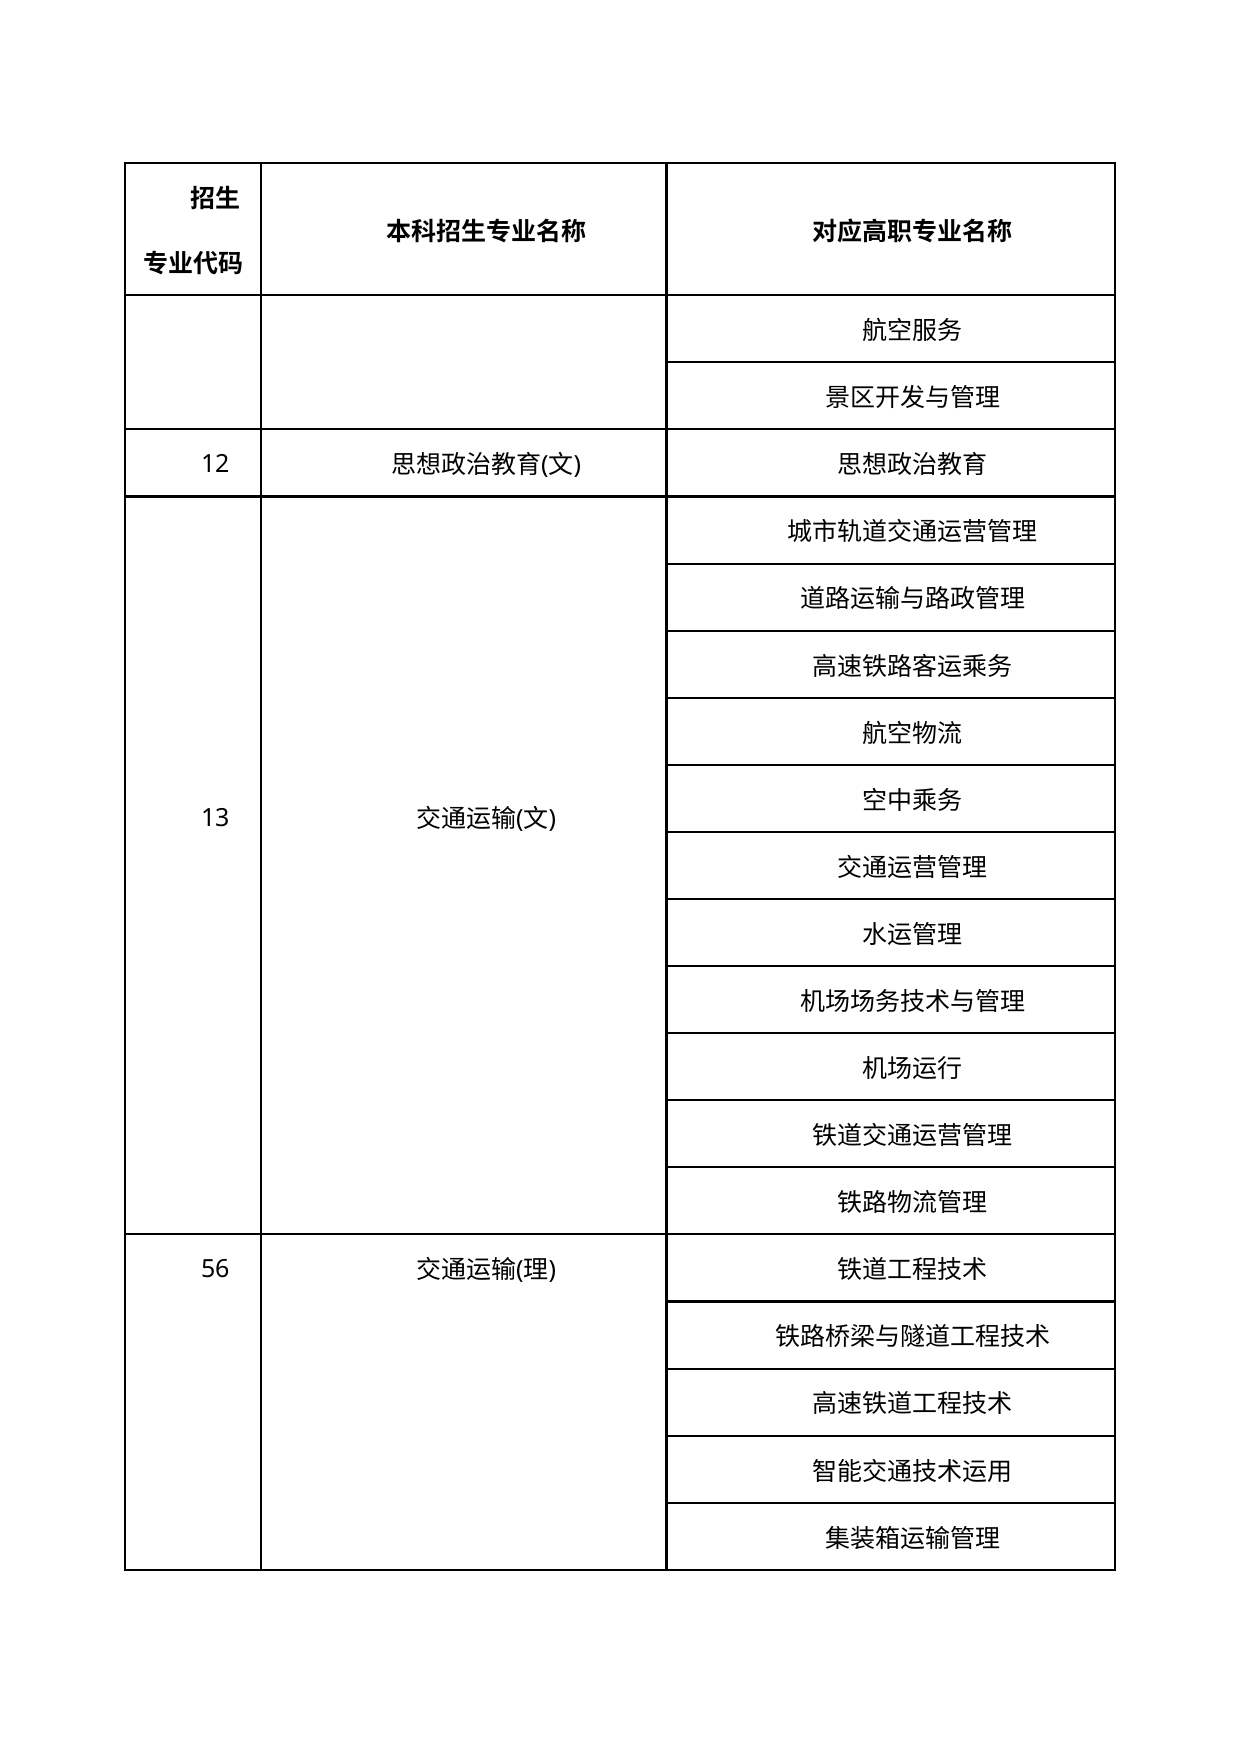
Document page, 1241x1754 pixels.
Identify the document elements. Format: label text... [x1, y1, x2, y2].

table_cell 机场运行 [668, 1034, 1114, 1099]
table_header 本科招生专业名称 [262, 164, 665, 294]
table_cell 13 [126, 498, 260, 1233]
table_cell 交通运营管理 [668, 833, 1114, 898]
table_cell 高速铁道工程技术 [668, 1370, 1114, 1434]
table_cell 思想政治教育 [668, 430, 1114, 495]
table_cell 城市轨道交通运营管理 [668, 498, 1114, 562]
table_cell 高速铁路客运乘务 [668, 632, 1114, 697]
table_cell 景区开发与管理 [668, 363, 1114, 428]
table_cell 道路运输与路政管理 [668, 565, 1114, 629]
table_cell 集装箱运输管理 [668, 1504, 1114, 1569]
table_cell 交通运输(文) [262, 498, 665, 1233]
table_cell 空中乘务 [668, 766, 1114, 831]
table_cell 航空服务 [668, 296, 1114, 361]
table_cell 思想政治教育(文) [262, 430, 665, 495]
table_cell 铁路桥梁与隧道工程技术 [668, 1303, 1114, 1367]
table_header 对应高职专业名称 [668, 164, 1114, 294]
table_cell 智能交通技术运用 [668, 1437, 1114, 1502]
table_cell 56 [126, 1235, 260, 1569]
table_cell 交通运输(理) [262, 1235, 665, 1569]
table_cell 铁路物流管理 [668, 1168, 1114, 1233]
table_cell 铁道交通运营管理 [668, 1101, 1114, 1166]
table_cell 航空物流 [668, 699, 1114, 764]
table_cell 机场场务技术与管理 [668, 967, 1114, 1032]
table_header 招生专业代码 [126, 164, 260, 294]
table_cell 铁道工程技术 [668, 1235, 1114, 1300]
table_cell 12 [126, 430, 260, 495]
table_cell 水运管理 [668, 900, 1114, 965]
